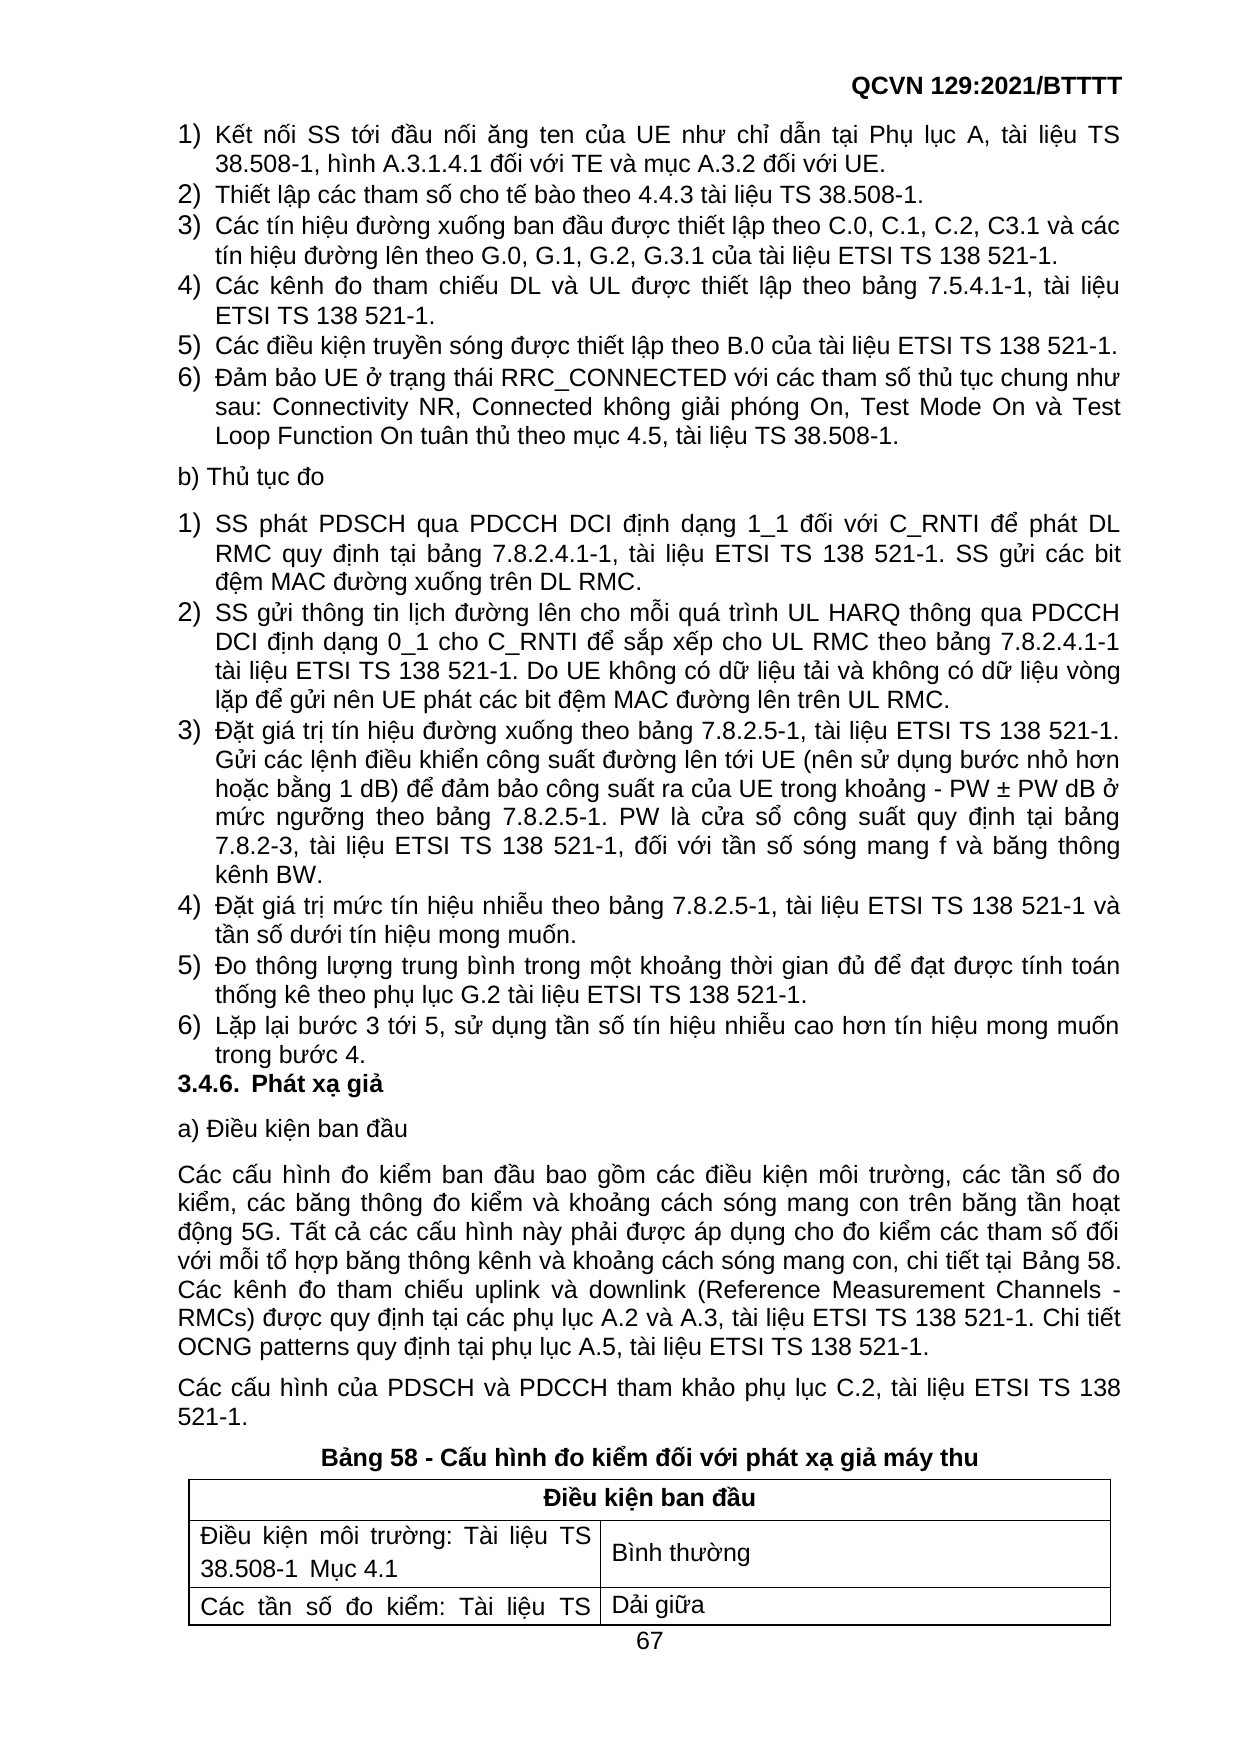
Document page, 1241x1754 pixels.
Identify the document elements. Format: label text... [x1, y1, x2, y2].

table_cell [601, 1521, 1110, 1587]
list Phát xạ giả [177, 1069, 1122, 1097]
list SS phát PDSCH qua PDCCH DCI định dạng 1_1 đối với C_RNTI để phát DL RMC quy định tại bảng 7.8.2.4.1-1, tài liệu ETSI TS 138 521-1. SS gửi các bit đệm MAC đường xuống trên DL RMC. [177, 507, 1122, 596]
list Đo thông lượng trung bình trong một khoảng thời gian đủ để đạt được tính toán thống kê theo phụ lục G.2 tài liệu ETSI TS 138 521-1. [177, 949, 1122, 1009]
list Đặt giá trị mức tín hiệu nhiễu theo bảng 7.8.2.5-1, tài liệu ETSI TS 138 521-1 và tần số dưới tín hiệu mong muốn. [177, 889, 1122, 949]
text Bảng 58 - Cấu hình đo kiểm đối với phát xạ giả máy thu [177, 1443, 1122, 1472]
list Kết nối SS tới đầu nối ăng ten của UE như chỉ dẫn tại Phụ lục A, tài liệu TS 38.508-1, hình A.3.1.4.1 đối với TE và mục A.3.2 đối với UE. [177, 118, 1122, 178]
text Các cấu hình đo kiểm ban đầu bao gồm các điều kiện môi trường, các tần số đo kiểm, các băng thông đo kiểm và khoảng cách sóng mang con trên băng tần hoạt động 5G. Tất cả các cấu hình này phải được áp dụng cho đo kiểm các tham số đối với mỗi tổ hợp băng thông kênh và khoảng cách sóng mang con, chi tiết tại Bảng 58. Các kênh đo tham chiếu uplink và downlink (Reference Measurement Channels - RMCs) được quy định tại các phụ lục A.2 và A.3, tài liệu ETSI TS 138 521-1. Chi tiết OCNG patterns quy định tại phụ lục A.5, tài liệu ETSI TS 138 521-1. [177, 1160, 1122, 1361]
list Các kênh đo tham chiếu DL và UL được thiết lập theo bảng 7.5.4.1-1, tài liệu ETSI TS 138 521-1. [177, 269, 1122, 329]
list Các điều kiện truyền sóng được thiết lập theo B.0 của tài liệu ETSI TS 138 521-1. [177, 329, 1122, 361]
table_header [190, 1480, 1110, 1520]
list Các tín hiệu đường xuống ban đầu được thiết lập theo C.0, C.1, C.2, C3.1 và các tín hiệu đường lên theo G.0, G.1, G.2, G.3.1 của tài liệu ETSI TS 138 521-1. [177, 209, 1122, 269]
list Thiết lập các tham số cho tế bào theo 4.4.3 tài liệu TS 38.508-1. [177, 178, 1122, 209]
list Đặt giá trị tín hiệu đường xuống theo bảng 7.8.2.5-1, tài liệu ETSI TS 138 521-1. Gửi các lệnh điều khiển công suất đường lên tới UE (nên sử dụng bước nhỏ hơn hoặc bằng 1 dB) để đảm bảo công suất ra của UE trong khoảng - PW ± PW dB ở mức ngưỡng theo bảng 7.8.2.5-1. PW là cửa sổ công suất quy định tại bảng 7.8.2-3, tài liệu ETSI TS 138 521-1, đối với tần số sóng mang f và băng thông kênh BW. [177, 714, 1122, 889]
list Đảm bảo UE ở trạng thái RRC_CONNECTED với các tham số thủ tục chung như sau: Connectivity NR, Connected không giải phóng On, Test Mode On và Test Loop Function On tuân thủ theo mục 4.5, tài liệu TS 38.508-1. [177, 361, 1122, 449]
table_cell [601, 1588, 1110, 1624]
list SS gửi thông tin lịch đường lên cho mỗi quá trình UL HARQ thông qua PDCCH DCI định dạng 0_1 cho C_RNTI để sắp xếp cho UL RMC theo bảng 7.8.2.4.1-1 tài liệu ETSI TS 138 521-1. Do UE không có dữ liệu tải và không có dữ liệu vòng lặp để gửi nên UE phát các bit đệm MAC đường lên trên UL RMC. [177, 596, 1122, 714]
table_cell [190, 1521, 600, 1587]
list Lặp lại bước 3 tới 5, sử dụng tần số tín hiệu nhiễu cao hơn tín hiệu mong muốn trong bước 4. [177, 1009, 1122, 1069]
text b) Thủ tục đo [177, 462, 1122, 491]
text Các cấu hình của PDSCH và PDCCH tham khảo phụ lục C.2, tài liệu ETSI TS 138 521-1. [177, 1373, 1122, 1431]
text a) Điều kiện ban đầu [177, 1114, 1122, 1143]
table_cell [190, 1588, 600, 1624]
